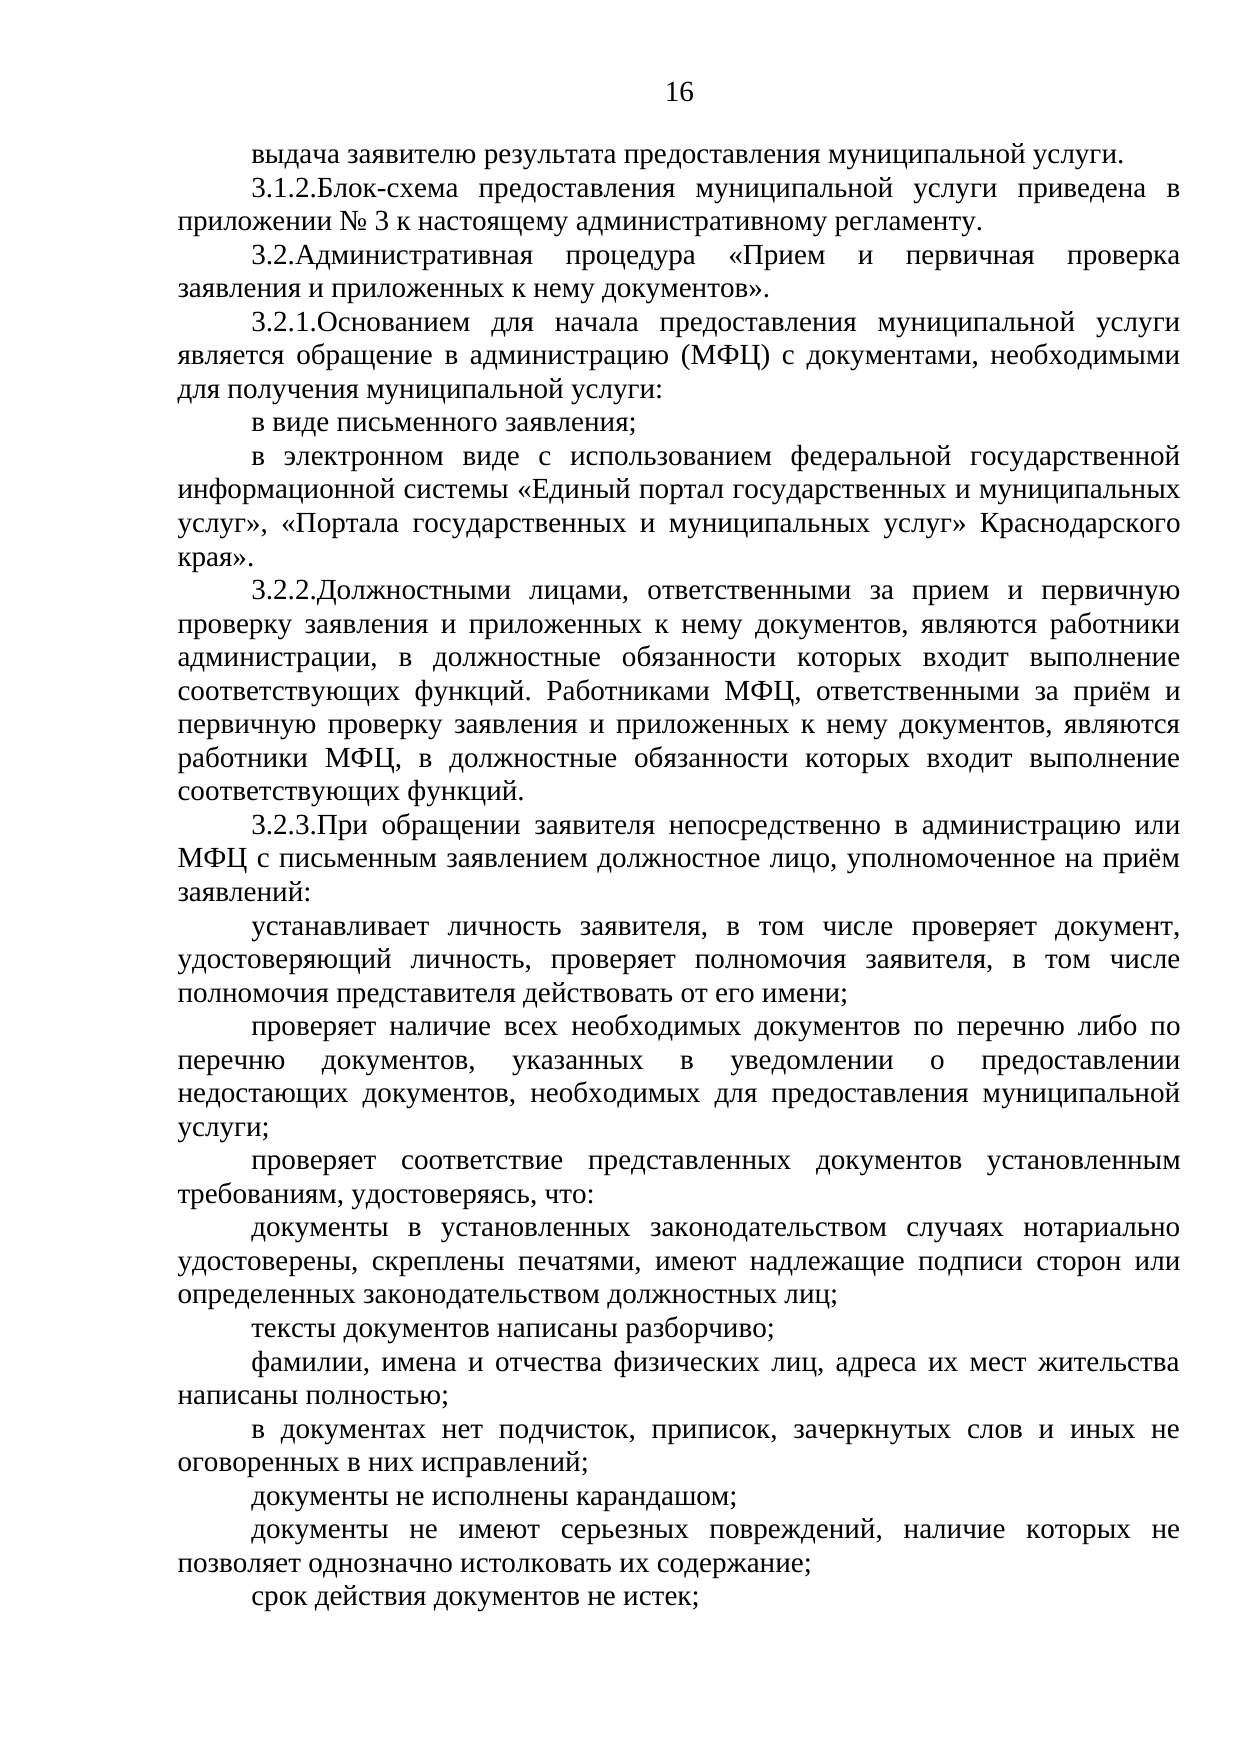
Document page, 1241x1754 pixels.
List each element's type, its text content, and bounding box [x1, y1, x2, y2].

text 3.1.2.Блок-схема предоставления муниципальной услуги приведена в приложении № 3 к настоящему административному регламенту. [177, 170, 1181, 237]
text 3.2.2.Должностными лицами, ответственными за прием и первичную проверку заявления и приложенных к нему документов, являются работники администрации, в должностные обязанности которых входит выполнение соответствующих функций. Работниками МФЦ, ответственными за приём и первичную проверку заявления и приложенных к нему документов, являются работники МФЦ, в должностные обязанности которых входит выполнение соответствующих функций. [177, 572, 1181, 807]
text документы не исполнены карандашом; [177, 1478, 1181, 1511]
text документы не имеют серьезных повреждений, наличие которых не позволяет однозначно истолковать их содержание; [177, 1511, 1181, 1578]
text документы в установленных законодательством случаях нотариально удостоверены, скреплены печатями, имеют надлежащие подписи сторон или определенных законодательством должностных лиц; [177, 1209, 1181, 1310]
text фамилии, имена и отчества физических лиц, адреса их мест жительства написаны полностью; [177, 1344, 1181, 1411]
text в виде письменного заявления; [177, 404, 1181, 438]
text выдача заявителю результата предоставления муниципальной услуги. [177, 136, 1181, 170]
text 3.2.Административная процедура «Прием и первичная проверка заявления и приложенных к нему документов». [177, 237, 1181, 304]
text проверяет соответствие представленных документов установленным требованиям, удостоверяясь, что: [177, 1142, 1181, 1209]
text 3.2.1.Основанием для начала предоставления муниципальной услуги является обращение в администрацию (МФЦ) с документами, необходимыми для получения муниципальной услуги: [177, 304, 1181, 404]
text в документах нет подчисток, приписок, зачеркнутых слов и иных не оговоренных в них исправлений; [177, 1411, 1181, 1478]
text проверяет наличие всех необходимых документов по перечню либо по перечню документов, указанных в уведомлении о предоставлении недостающих документов, необходимых для предоставления муниципальной услуги; [177, 1008, 1181, 1142]
text в электронном виде с использованием федеральной государственной информационной системы «Единый портал государственных и муниципальных услуг», «Портала государственных и муниципальных услуг» Краснодарского края». [177, 438, 1181, 572]
text срок действия документов не истек; [177, 1578, 1181, 1612]
text устанавливает личность заявителя, в том числе проверяет документ, удостоверяющий личность, проверяет полномочия заявителя, в том числе полномочия представителя действовать от его имени; [177, 908, 1181, 1008]
text тексты документов написаны разборчиво; [177, 1310, 1181, 1344]
text 3.2.3.При обращении заявителя непосредственно в администрацию или МФЦ с письменным заявлением должностное лицо, уполномоченное на приём заявлений: [177, 807, 1181, 908]
